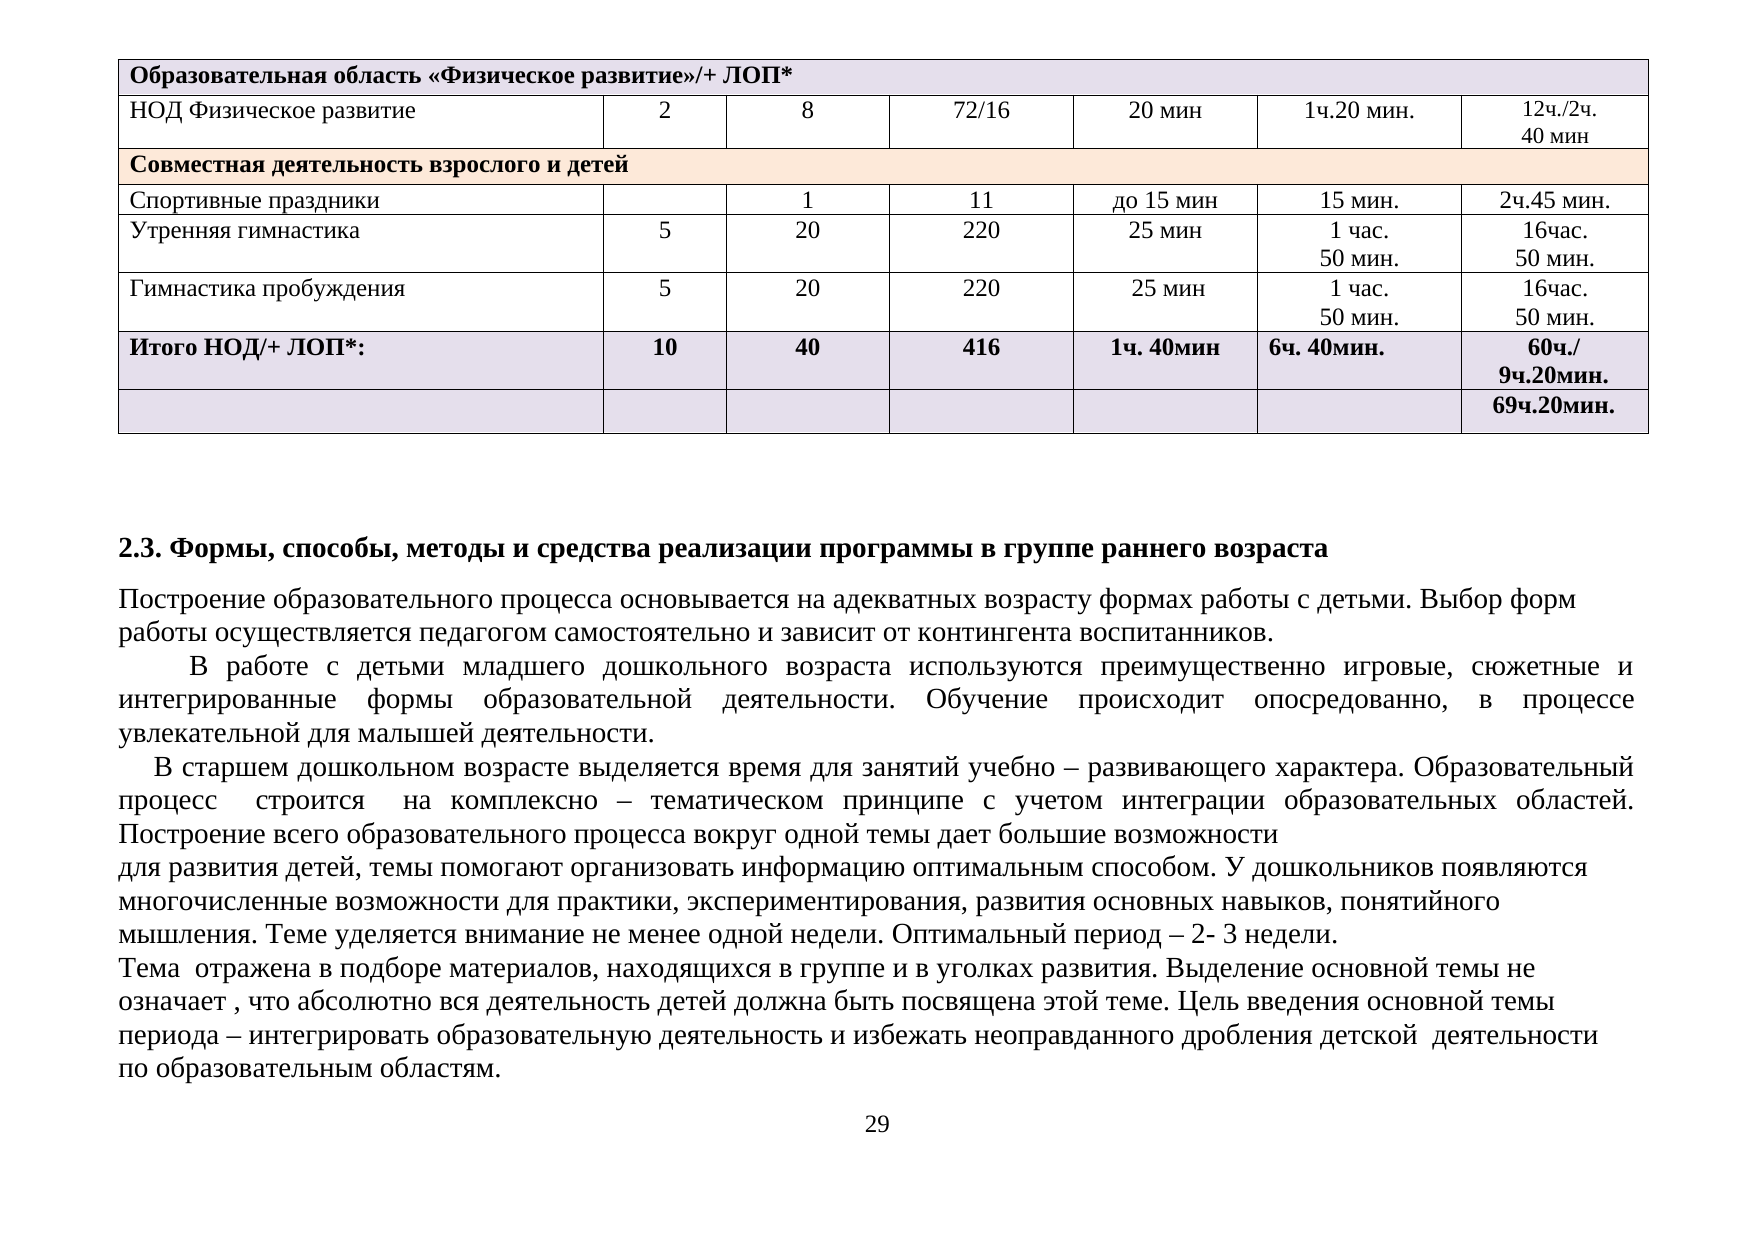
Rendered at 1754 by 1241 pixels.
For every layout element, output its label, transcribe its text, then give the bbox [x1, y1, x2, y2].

table_cell 40 [727, 332, 889, 389]
table_cell 16час. 50 мин. [1462, 273, 1648, 331]
table_cell 20 мин [1074, 96, 1257, 148]
table_cell 25 мин [1074, 273, 1257, 331]
table_cell Итого НОД/+ ЛОП*: [119, 332, 603, 389]
table_cell 1ч. 40мин [1074, 332, 1257, 389]
text Построение образовательного процесса основывается на адекватных возрасту формах работы с детьми. Выбор форм работы осуществляется педагогом самостоятельно и зависит от контингента воспитанников. [118, 581, 1636, 648]
table_cell [604, 390, 726, 432]
table_cell 8 [727, 96, 889, 148]
table_cell 16час. 50 мин. [1462, 215, 1648, 272]
table_cell 12ч./2ч. 40 мин [1462, 96, 1648, 148]
text 2.3. Формы, способы, методы и средства реализации программы в группе раннего возраста [118, 531, 1636, 564]
table_cell 20 [727, 215, 889, 272]
table_cell 60ч./ 9ч.20мин. [1462, 332, 1648, 389]
table_cell 416 [890, 332, 1073, 389]
text для развития детей, темы помогают организовать информацию оптимальным способом. У дошкольников появляются многочисленные возможности для практики, экспериментирования, развития основных навыков, понятийного мышления. Теме уделяется внимание не менее одной недели. Оптимальный период – 2- 3 недели. [118, 849, 1636, 950]
table_cell до 15 мин [1074, 185, 1257, 214]
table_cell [119, 149, 1648, 184]
table_cell Утренняя гимнастика [119, 215, 603, 272]
table_cell 1 час. 50 мин. [1258, 215, 1461, 272]
table_cell 6ч. 40мин. [1258, 332, 1461, 389]
table_cell [727, 390, 889, 432]
table_cell 1 час. 50 мин. [1258, 273, 1461, 331]
table_cell Спортивные праздники [119, 185, 603, 214]
table_cell 72/16 [890, 96, 1073, 148]
text В работе с детьми младшего дошкольного возраста используются преимущественно игровые, сюжетные и интегрированные формы образовательной деятельности. Обучение происходит опосредованно, в процессе увлекательной для малышей деятельности. [118, 648, 1636, 749]
table_cell 220 [890, 215, 1073, 272]
table_cell 5 [604, 273, 726, 331]
table_cell 69ч.20мин. [1462, 390, 1648, 432]
table_cell НОД Физическое развитие [119, 96, 603, 148]
table_cell 1ч.20 мин. [1258, 96, 1461, 148]
table_cell 10 [604, 332, 726, 389]
table_cell 1 [727, 185, 889, 214]
table_cell 11 [890, 185, 1073, 214]
table_cell 20 [727, 273, 889, 331]
table_cell [1074, 390, 1257, 432]
text Тема отражена в подборе материалов, находящихся в группе и в уголках развития. Выделение основной темы не означает , что абсолютно вся деятельность детей должна быть посвящена этой теме. Цель введения основной темы периода – интегрировать образовательную деятельность и избежать неоправданного дробления детской деятельности по образовательным областям. [118, 950, 1636, 1084]
table_cell 2 [604, 96, 726, 148]
table_cell 5 [604, 215, 726, 272]
table_cell 220 [890, 273, 1073, 331]
table_cell [1258, 390, 1461, 432]
table_cell 25 мин [1074, 215, 1257, 272]
table_cell [119, 390, 603, 432]
table_cell [890, 390, 1073, 432]
table_cell 15 мин. [1258, 185, 1461, 214]
table_cell 2ч.45 мин. [1462, 185, 1648, 214]
table_cell [604, 185, 726, 214]
table_cell Гимнастика пробуждения [119, 273, 603, 331]
table_cell Образовательная область «Физическое развитие»/+ ЛОП* [119, 60, 1648, 94]
text В старшем дошкольном возрасте выделяется время для занятий учебно – развивающего характера. Образовательный процесс строится на комплексно – тематическом принципе с учетом интеграции образовательных областей. Построение всего образовательного процесса вокруг одной темы дает большие возможности [118, 749, 1636, 849]
